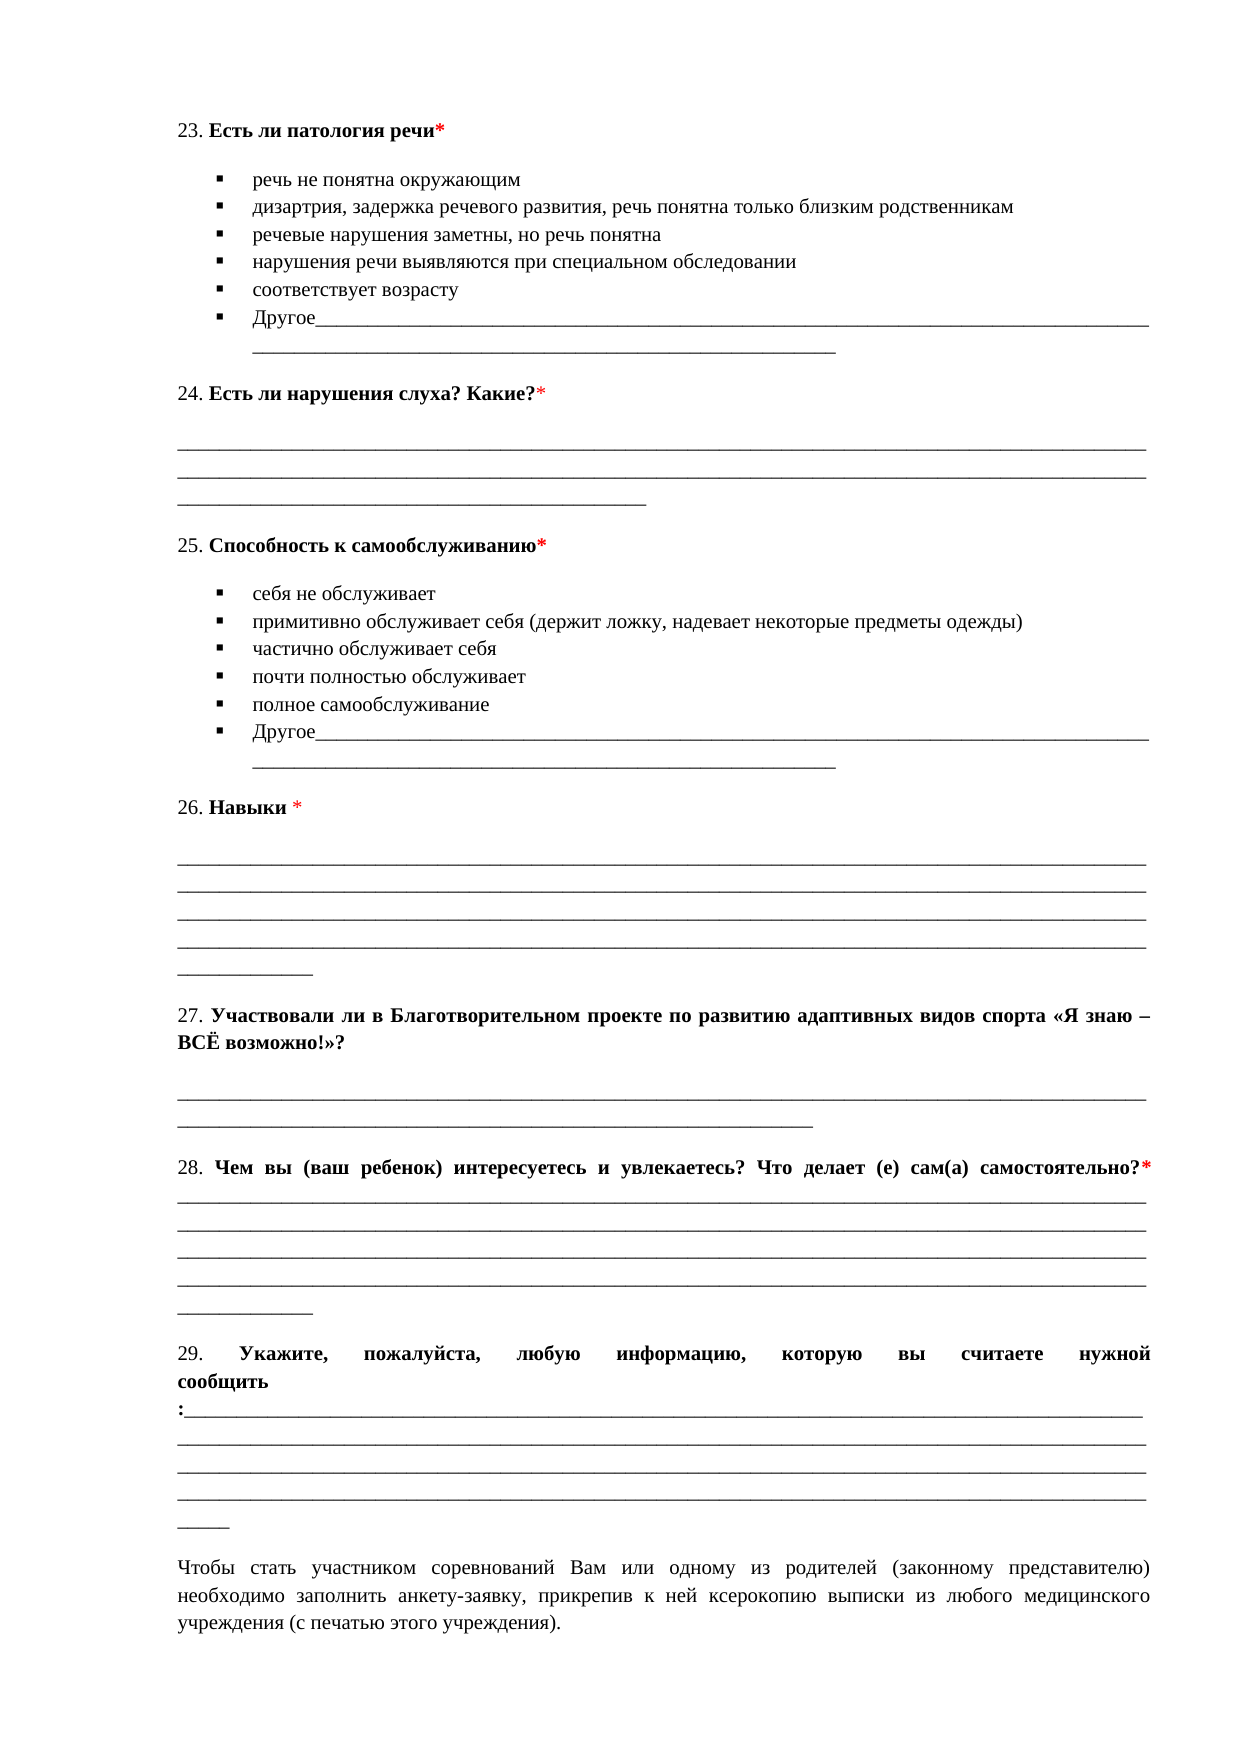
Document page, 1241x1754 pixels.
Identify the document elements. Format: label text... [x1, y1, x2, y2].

list примитивно обслуживает себя (держит ложку, надевает некоторые предметы одежды) [215, 609, 1152, 633]
text 26. Навыки * [177, 795, 1152, 819]
text _______________________________________________________________________________________________________________________________________________________________________________________________________________________________________ [177, 429, 1152, 508]
text 25. Способность к самообслуживанию* [177, 533, 1152, 557]
list почти полностью обслуживает [215, 664, 1152, 688]
text 27. Участвовали ли в Благотворительном проекте по развитию адаптивных видов спорта «Я знаю – ВСЁ возможно!»? [177, 1002, 1152, 1054]
text __________________________________________________________________________________________________________________________________________________________ [177, 1078, 1152, 1130]
text 28. Чем вы (ваш ребенок) интересуетесь и увлекаетесь? Что делает (е) сам(а) самостоятельно?* _________________________________________________________________________________________________________________________________________________________________________________________________________________________________________________________________________________________________________________________________________________________________________________________________ [177, 1154, 1152, 1317]
list Другое________________________________________________________________________________________________________________________________________ [215, 719, 1152, 771]
text 24. Есть ли нарушения слуха? Какие?* [177, 381, 1152, 405]
list Другое________________________________________________________________________________________________________________________________________ [215, 304, 1152, 356]
list полное самообслуживание [215, 692, 1152, 716]
list соответствует возрасту [215, 277, 1152, 301]
text Чтобы стать участником соревнований Вам или одному из родителей (законному представителю) необходимо заполнить анкету-заявку, прикрепив к ней ксерокопию выписки из любого медицинского учреждения (с печатью этого учреждения). [177, 1555, 1152, 1634]
list речь не понятна окружающим [215, 167, 1152, 191]
text 23. Есть ли патология речи* [177, 118, 1152, 142]
text 29. Укажите, пожалуйста, любую информацию, которую вы считаете нужной сообщить:________________________________________________________________________________________________________________________________________________________________________________________________________________________________________________________________________________________________________________________________________________________________________________________ [177, 1341, 1152, 1531]
list себя не обслуживает [215, 581, 1152, 605]
list речевые нарушения заметны, но речь понятна [215, 222, 1152, 246]
list дизартрия, задержка речевого развития, речь понятна только близким родственникам [215, 194, 1152, 218]
text _________________________________________________________________________________________________________________________________________________________________________________________________________________________________________________________________________________________________________________________________________________________________________________________________ [177, 844, 1152, 978]
list нарушения речи выявляются при специальном обследовании [215, 249, 1152, 273]
list частично обслуживает себя [215, 636, 1152, 660]
